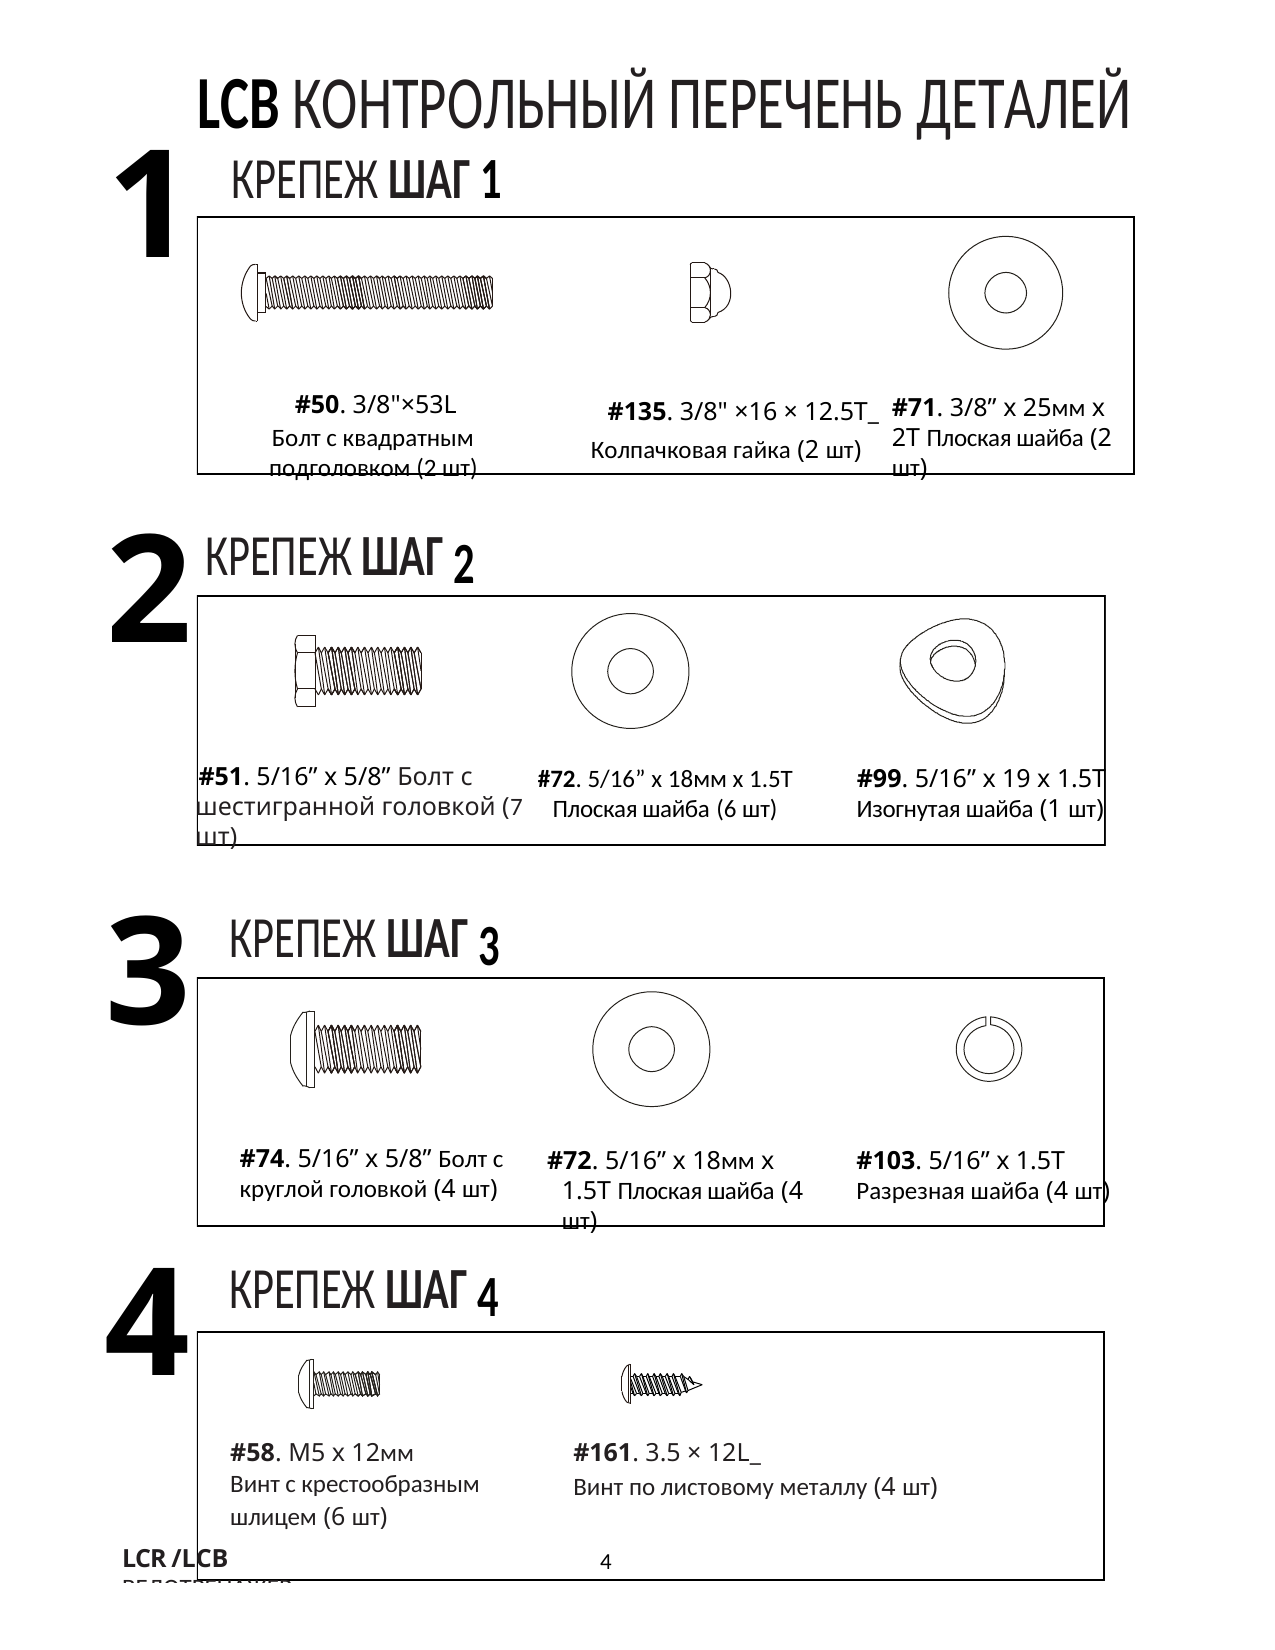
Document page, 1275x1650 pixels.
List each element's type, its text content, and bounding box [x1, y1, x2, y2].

text #72. 5/16” x 18мм x 1.5T Плоская шайба (6 шт) [538, 764, 805, 824]
text #72. 5/16” x 18мм x 1.5T Плоская шайба (4 шт) [547, 1146, 814, 1236]
text #103. 5/16” x 1.5T Разрезная шайба (4 шт) [856, 1146, 1127, 1206]
text #74. 5/16” x 5/8” Болт с круглой головкой (4 шт) [239, 1143, 520, 1203]
text #71. 3/8” x 25мм x 2T Плоская шайба (2 шт) [892, 392, 1128, 482]
text LCB КОНТРОЛЬНЫЙ ПЕРЕЧЕНЬ ДЕТАЛЕЙ [197, 58, 1135, 142]
text #50. 3/8"×53L [273, 390, 499, 420]
text 1 КРЕПЕЖ ШАГ 1 [107, 142, 1135, 289]
text 4 КРЕПЕЖ ШАГ 4 [104, 1227, 532, 1406]
text #51. 5/16” x 5/8” Болт с шестигранной головкой (7 шт) [195, 762, 533, 852]
text #135. 3/8" ×16 × 12.5T_ [607, 394, 874, 428]
text 3 КРЕПЕЖ ШАГ 3 [105, 876, 535, 1054]
text 2 КРЕПЕЖ ШАГ 2 [106, 494, 540, 672]
text Колпачковая гайка (2 шт) [591, 432, 874, 466]
text Болт с квадратным подголовком (2 шт) [265, 422, 540, 482]
text #99. 5/16” x 19 x 1.5T Изогнутая шайба (1 шт) [856, 764, 1109, 824]
